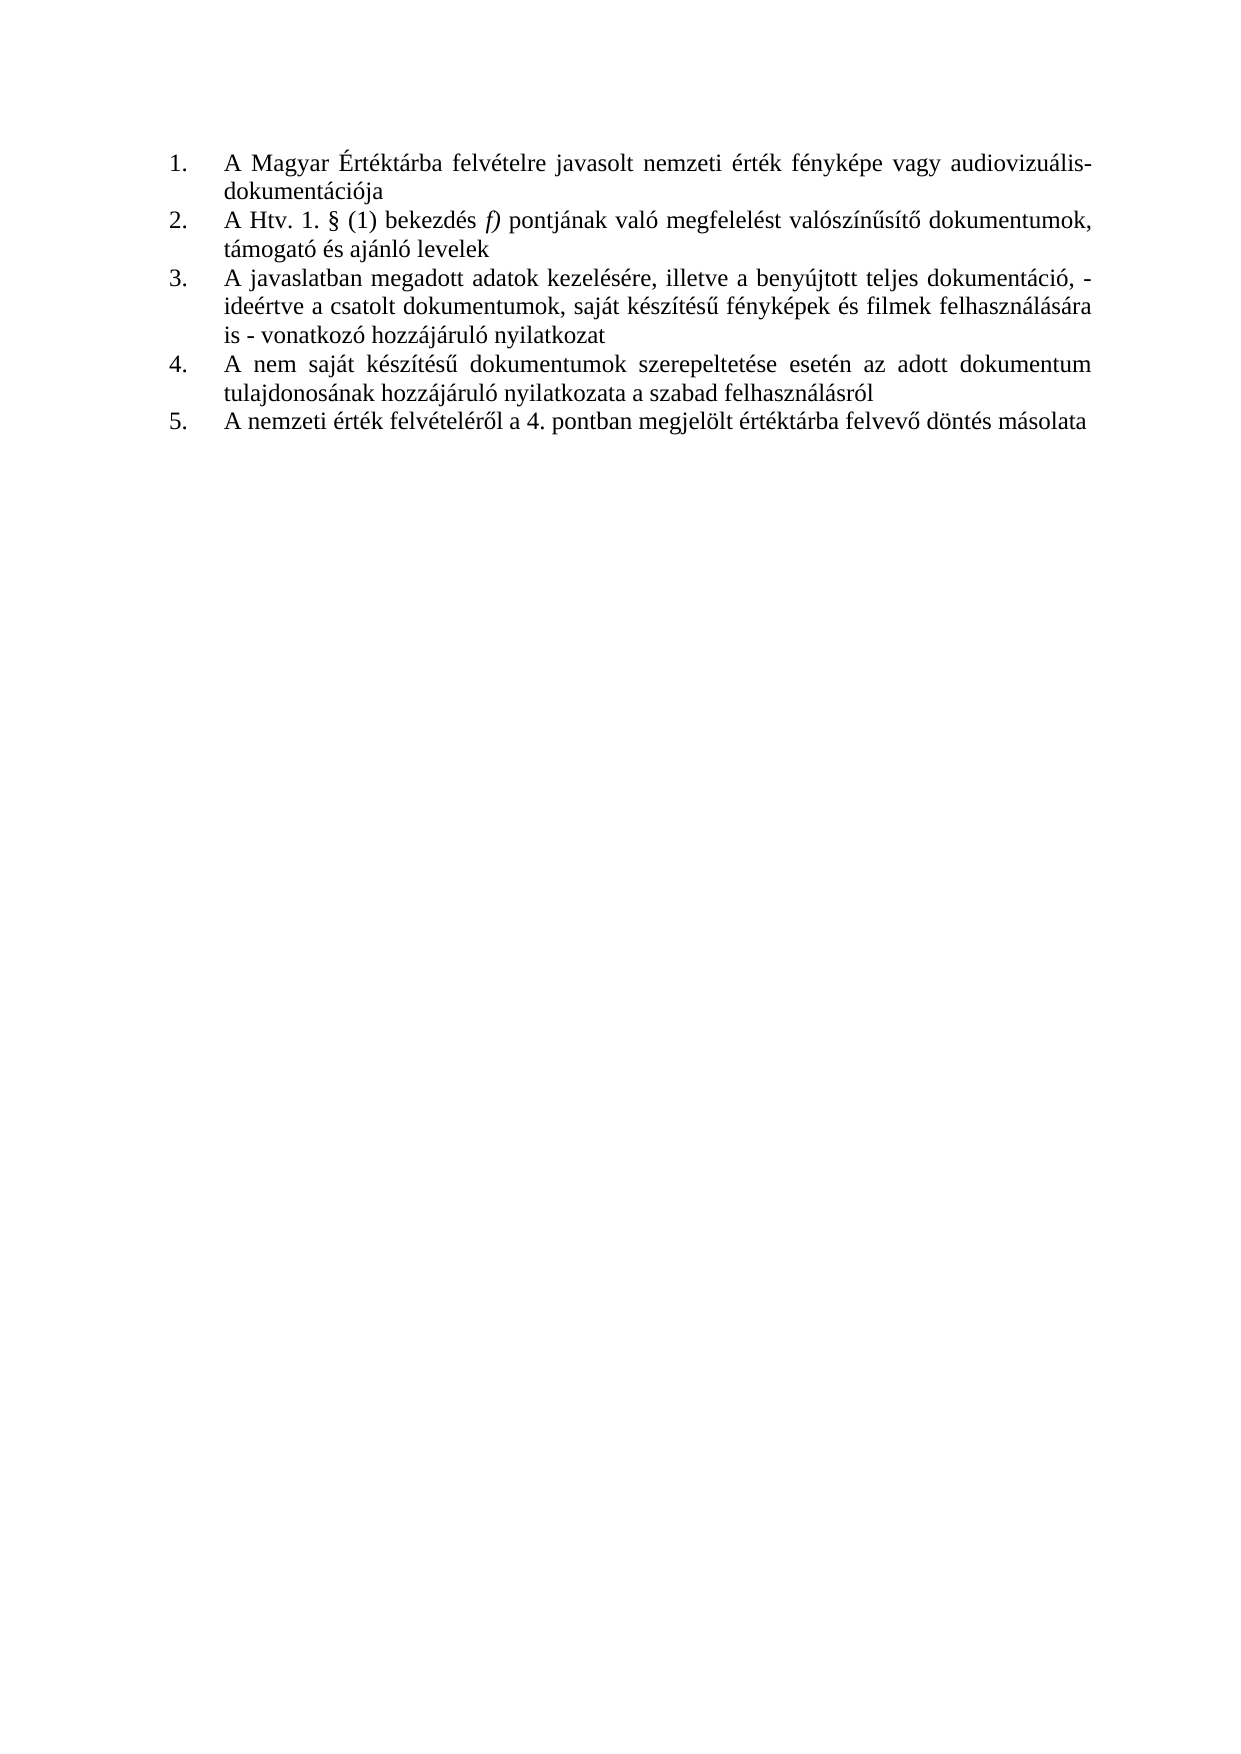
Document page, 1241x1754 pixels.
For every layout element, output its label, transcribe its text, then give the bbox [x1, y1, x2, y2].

list A Htv. 1. § (1) bekezdés f) pontjának való megfelelést valószínűsítő dokumentumok, támogató és ajánló levelek [169, 205, 1093, 263]
list A javaslatban megadott adatok kezelésére, illetve a benyújtott teljes dokumentáció, - ideértve a csatolt dokumentumok, saját készítésű fényképek és filmek felhasználására is - vonatkozó hozzájáruló nyilatkozat [169, 263, 1093, 349]
list A nem saját készítésű dokumentumok szerepeltetése esetén az adott dokumentum tulajdonosának hozzájáruló nyilatkozata a szabad felhasználásról [169, 349, 1093, 406]
list A Magyar Értéktárba felvételre javasolt nemzeti érték fényképe vagy audiovizuális-dokumentációja [169, 148, 1093, 205]
list A nemzeti érték felvételéről a 4. pontban megjelölt értéktárba felvevő döntés másolata [169, 406, 1093, 435]
